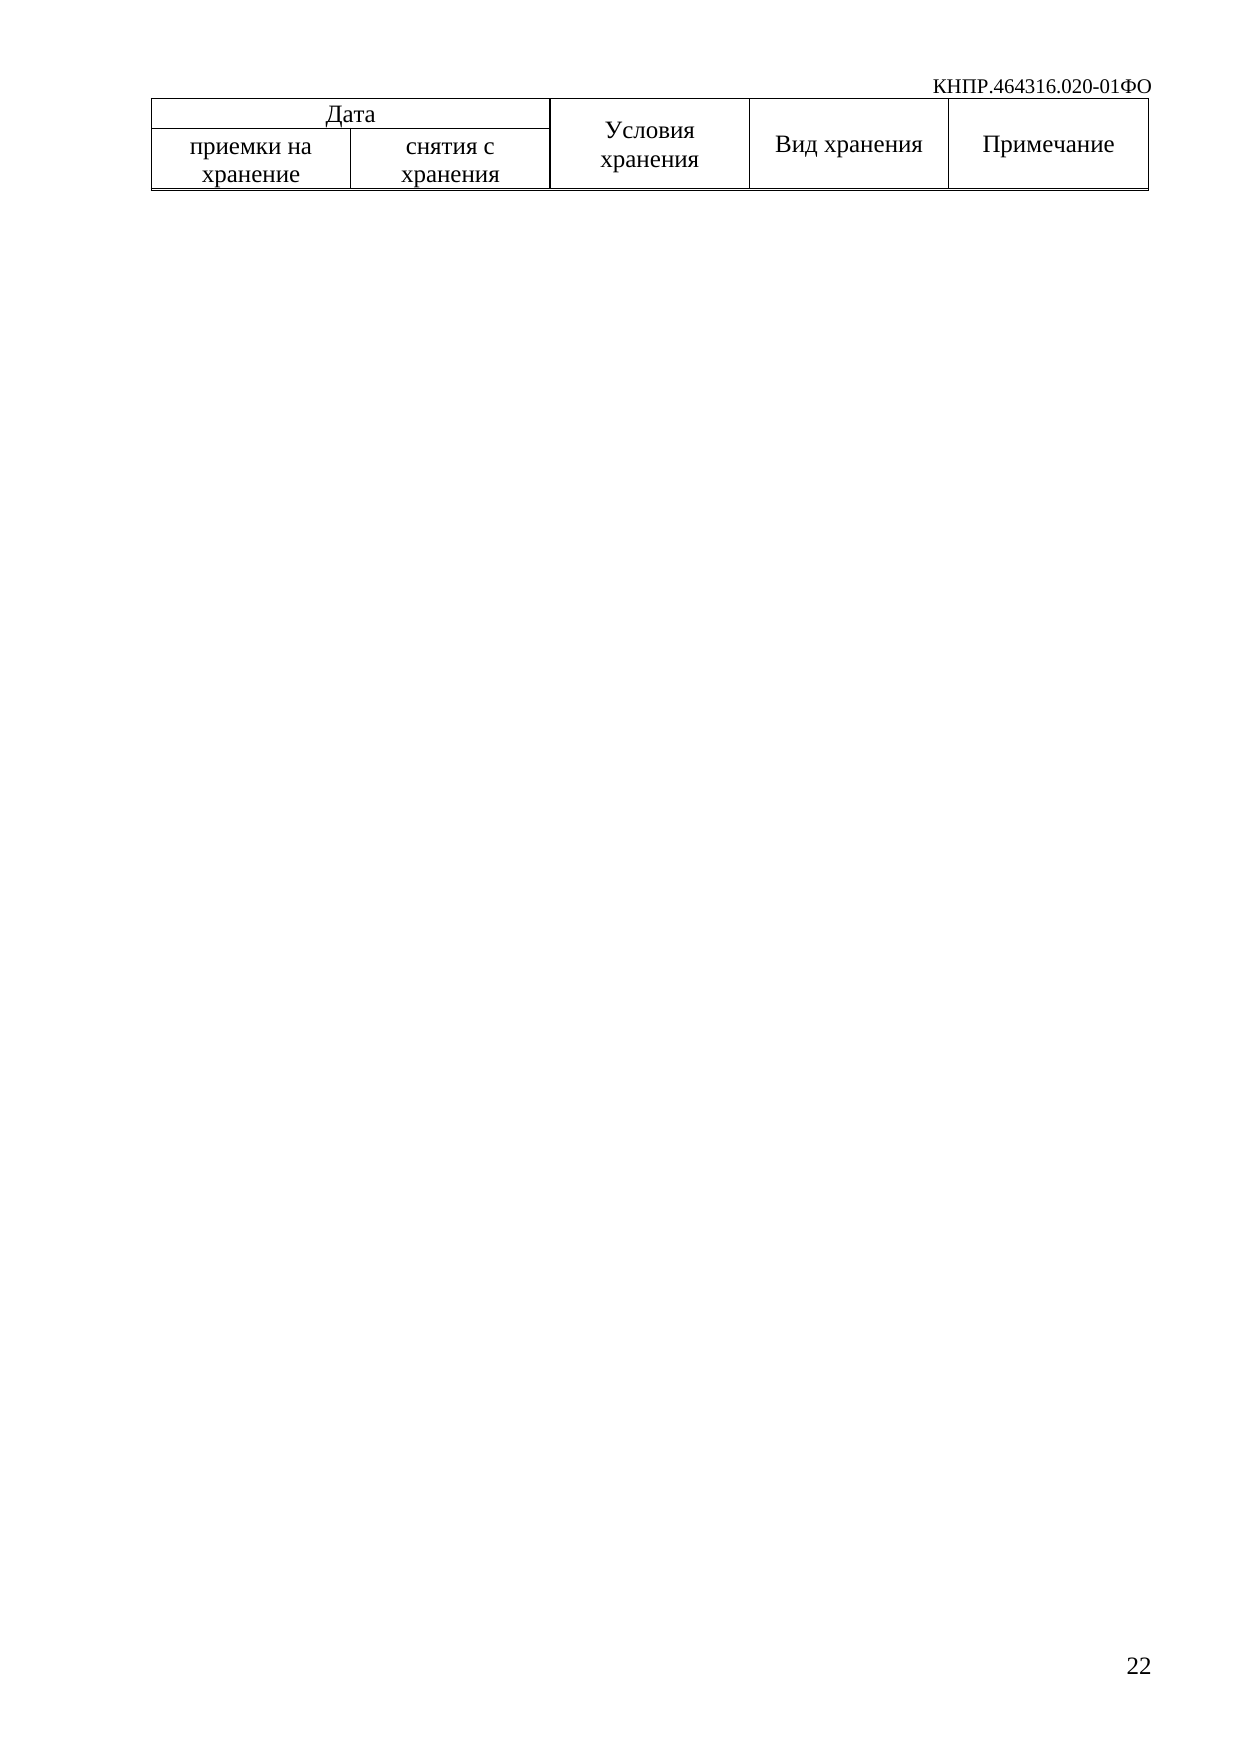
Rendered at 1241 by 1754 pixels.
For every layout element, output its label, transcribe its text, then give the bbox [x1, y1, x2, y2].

table_header Дата [152, 99, 549, 128]
table_header Условия хранения [551, 99, 749, 188]
table_cell приемки на хранение [152, 129, 350, 188]
table_header Примечание [949, 99, 1148, 188]
table_header Вид хранения [750, 99, 948, 188]
table_cell снятия с хранения [351, 129, 549, 188]
